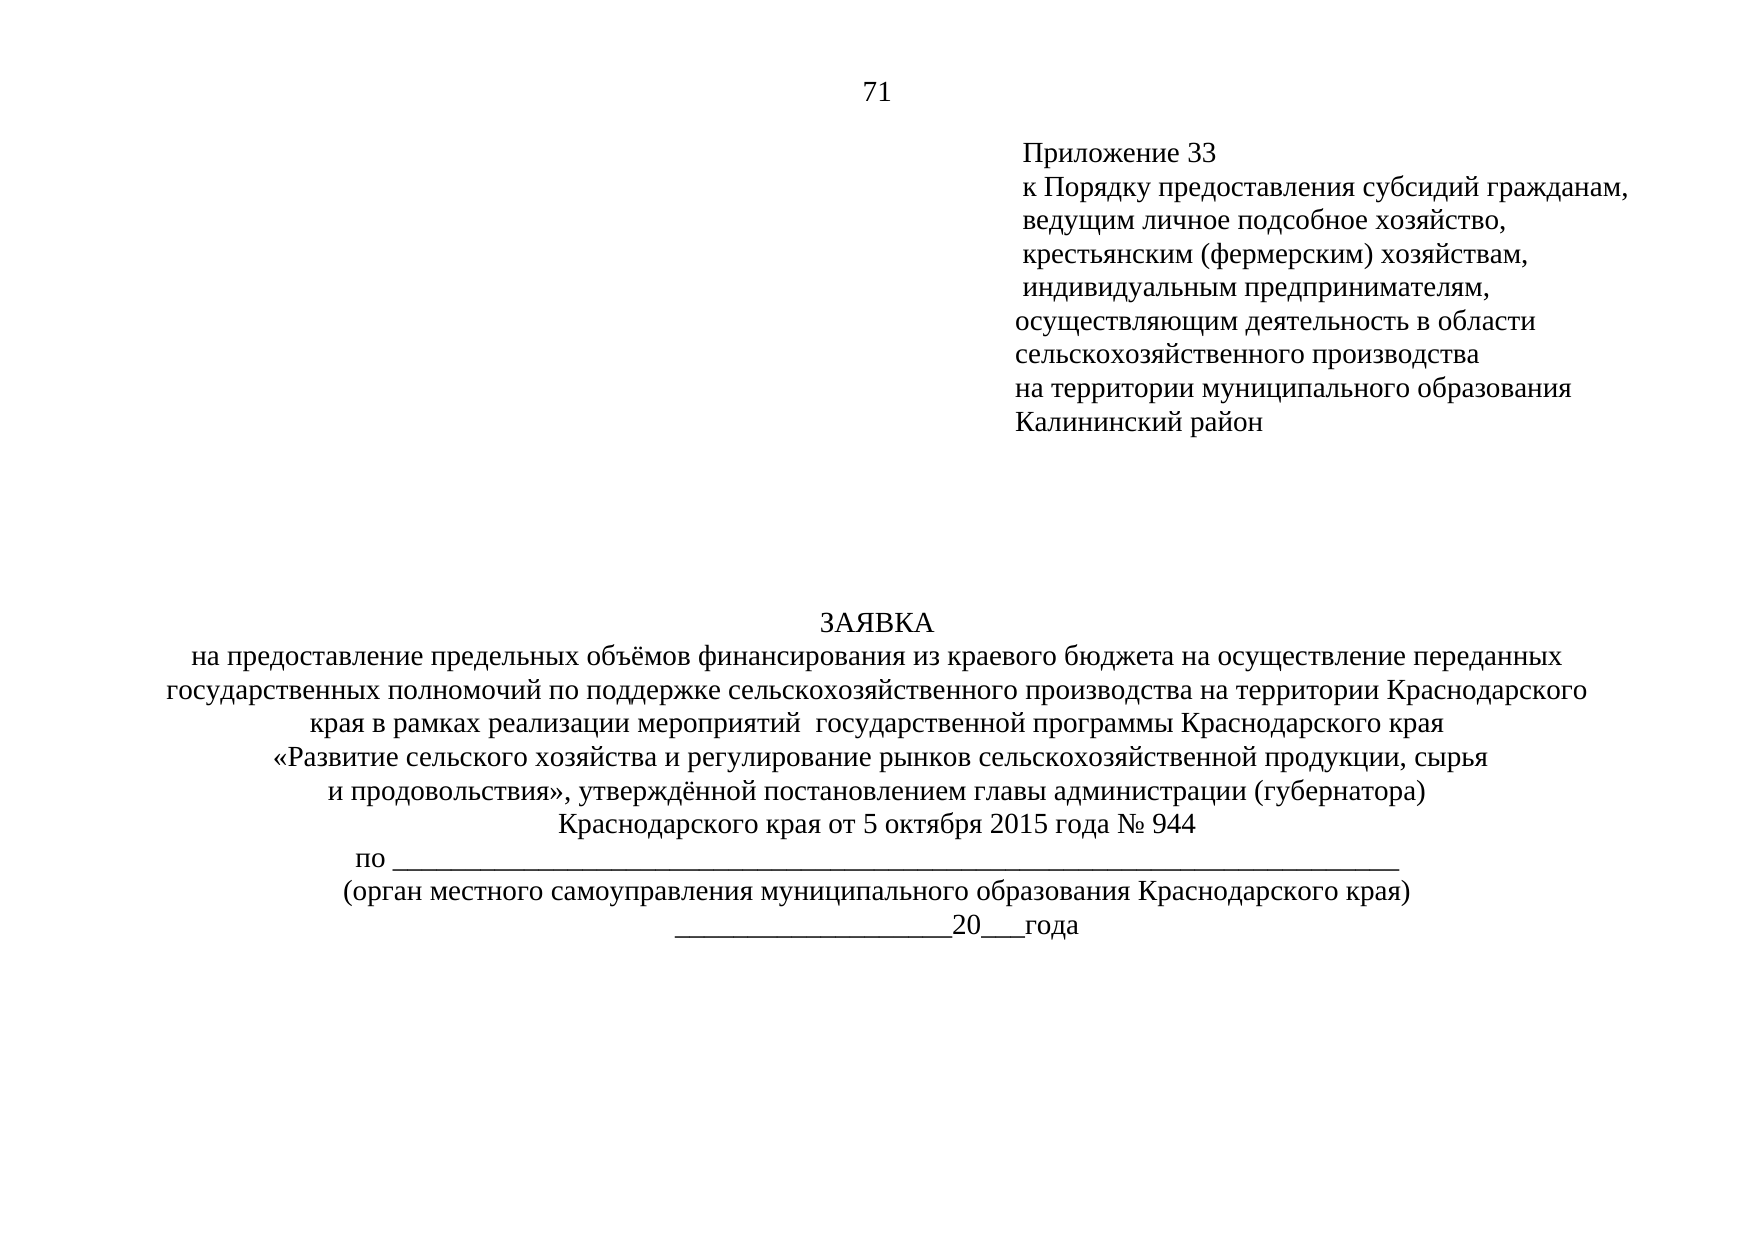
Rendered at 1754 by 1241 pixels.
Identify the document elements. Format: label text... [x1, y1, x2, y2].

text ведущим личное подсобное хозяйство, [118, 202, 1636, 236]
text крестьянским (фермерским) хозяйствам, [118, 236, 1636, 269]
text ЗАЯВКА [118, 605, 1636, 638]
text индивидуальным предпринимателям, [118, 269, 1636, 303]
text Краснодарского края от 5 октября 2015 года № 944 [118, 806, 1636, 840]
text Калининский район [118, 404, 1636, 437]
text на территории муниципального образования [118, 370, 1636, 404]
text осуществляющим деятельность в области [118, 303, 1636, 337]
text к Порядку предоставления субсидий гражданам, [118, 169, 1636, 202]
text ___________________20___года [118, 907, 1636, 940]
text края в рамках реализации мероприятий государственной программы Краснодарского края [118, 706, 1636, 739]
text на предоставление предельных объёмов финансирования из краевого бюджета на осуществление переданных государственных полномочий по поддержке сельскохозяйственного производства на территории Краснодарского [118, 638, 1636, 706]
text и продовольствия», утверждённой постановлением главы администрации (губернатора) [118, 773, 1636, 806]
text Приложение 33 [118, 135, 1636, 169]
text сельскохозяйственного производства [118, 337, 1636, 370]
text «Развитие сельского хозяйства и регулирование рынков сельскохозяйственной продукции, сырья [118, 739, 1636, 773]
text по _____________________________________________________________________ (орган местного самоуправления муниципального образования Краснодарского края) [118, 840, 1636, 907]
